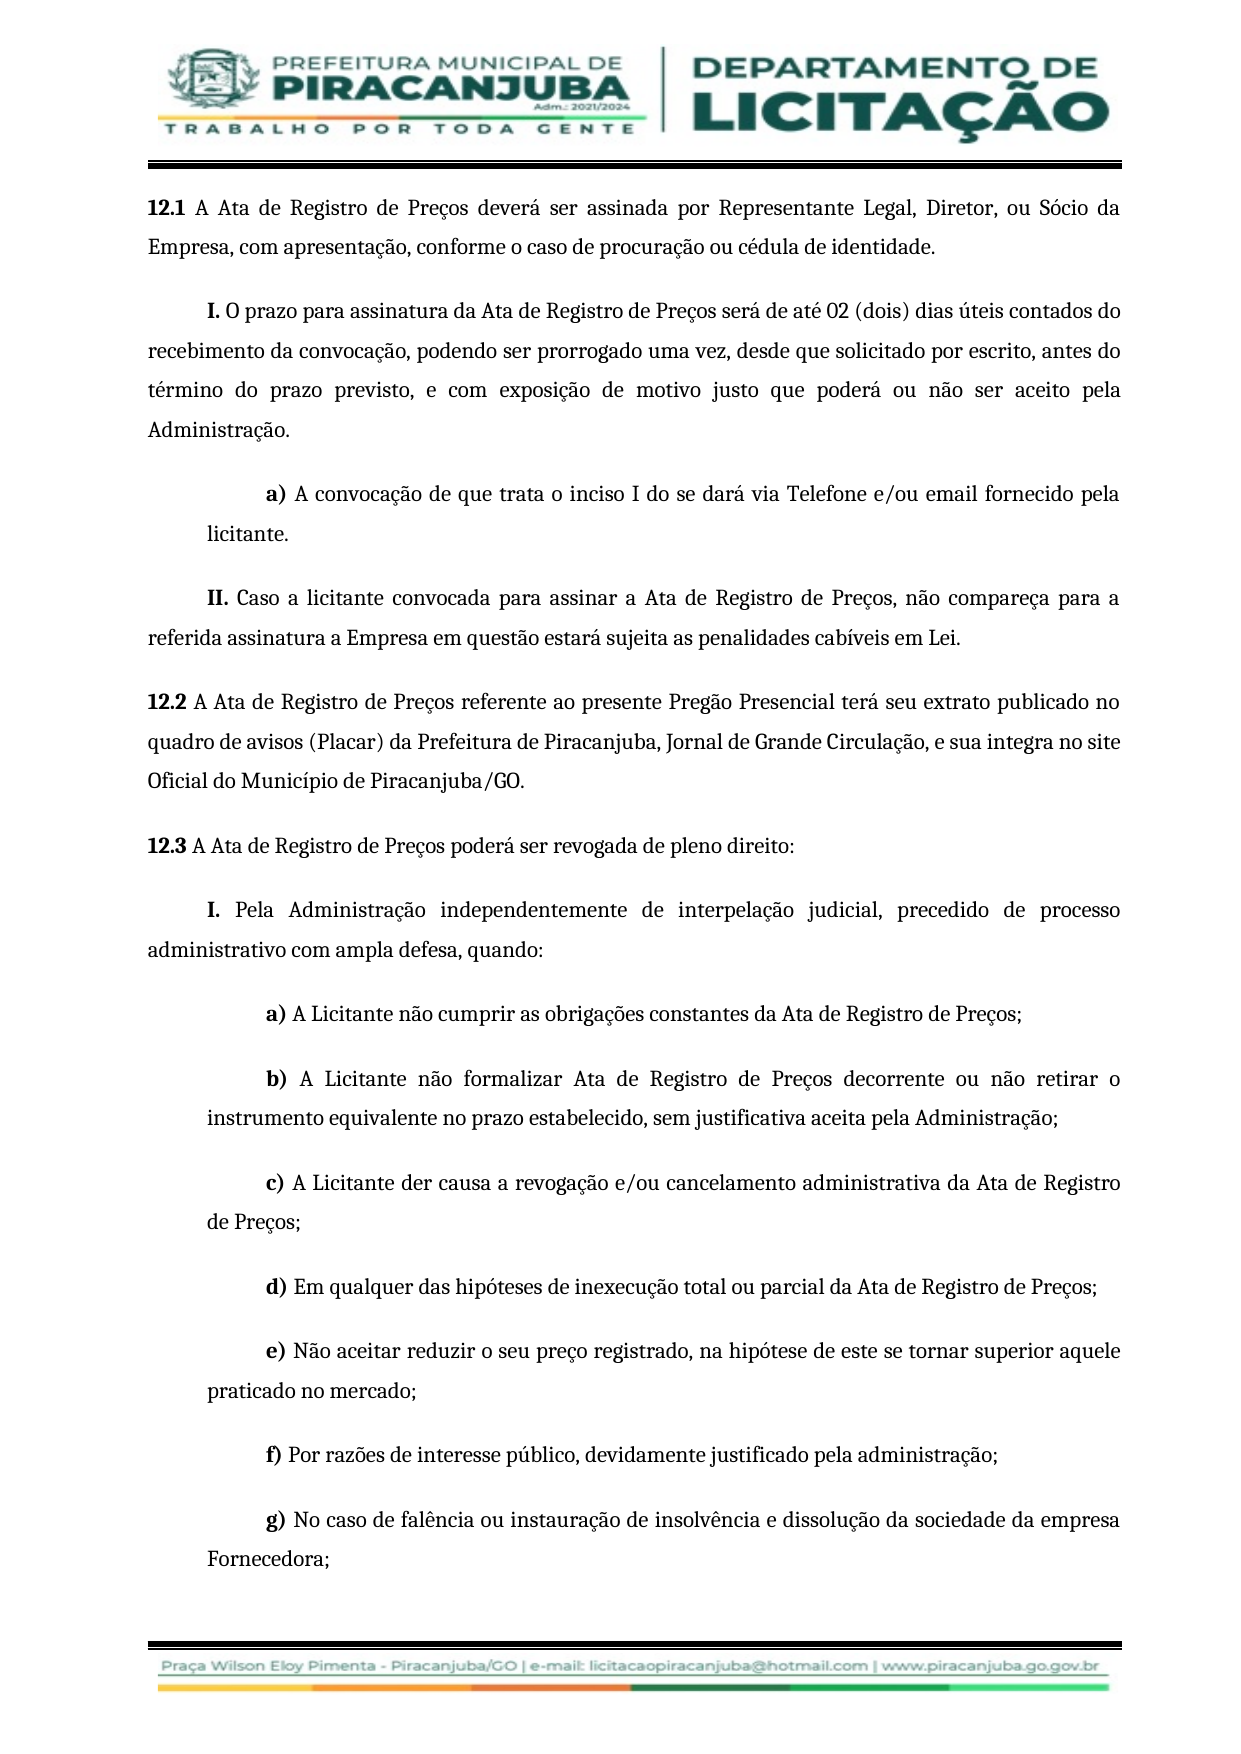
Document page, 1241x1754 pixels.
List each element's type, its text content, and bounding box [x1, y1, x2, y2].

text e) Não aceitar reduzir o seu preço registrado, na hipótese de este se tornar superior aquele praticado no mercado; [207, 1338, 1122, 1404]
picture [157, 44, 1119, 150]
text b) A Licitante não formalizar Ata de Registro de Preços decorrente ou não retirar o instrumento equivalente no prazo estabelecido, sem justificativa aceita pela Administração; [207, 1066, 1122, 1131]
text 12.3 A Ata de Registro de Preços poderá ser revogada de pleno direito: [148, 833, 1122, 859]
text d) Em qualquer das hipóteses de inexecução total ou parcial da Ata de Registro de Preços; [207, 1273, 1122, 1300]
text I. O prazo para assinatura da Ata de Registro de Preços será de até 02 (dois) dias úteis contados do recebimento da convocação, podendo ser prorrogado uma vez, desde que solicitado por escrito, antes do término do prazo previsto, e com exposição de motivo justo que poderá ou não ser aceito pela Administração. [148, 298, 1122, 443]
text 12.2 A Ata de Registro de Preços referente ao presente Pregão Presencial terá seu extrato publicado no quadro de avisos (Placar) da Prefeitura de Piracanjuba, Jornal de Grande Circulação, e sua integra no site Oficial do Município de Piracanjuba/GO. [148, 689, 1122, 794]
text f) Por razões de interesse público, devidamente justificado pela administração; [207, 1442, 1122, 1468]
text g) No caso de falência ou instauração de insolvência e dissolução da sociedade da empresa Fornecedora; [207, 1506, 1122, 1572]
text II. Caso a licitante convocada para assinar a Ata de Registro de Preços, não compareça para a referida assinatura a Empresa em questão estará sujeita as penalidades cabíveis em Lei. [148, 585, 1122, 651]
text 12.1 A Ata de Registro de Preços deverá ser assinada por Representante Legal, Diretor, ou Sócio da Empresa, com apresentação, conforme o caso de procuração ou cédula de identidade. [148, 194, 1122, 260]
text a) A Licitante não cumprir as obrigações constantes da Ata de Registro de Preços; [207, 1001, 1122, 1027]
text I. Pela Administração independentemente de interpelação judicial, precedido de processo administrativo com ampla defesa, quando: [148, 897, 1122, 963]
text c) A Licitante der causa a revogação e/ou cancelamento administrativa da Ata de Registro de Preços; [207, 1169, 1122, 1235]
picture [157, 1653, 1119, 1695]
text a) A convocação de que trata o inciso I do se dará via Telefone e/ou email fornecido pela licitante. [207, 481, 1122, 547]
